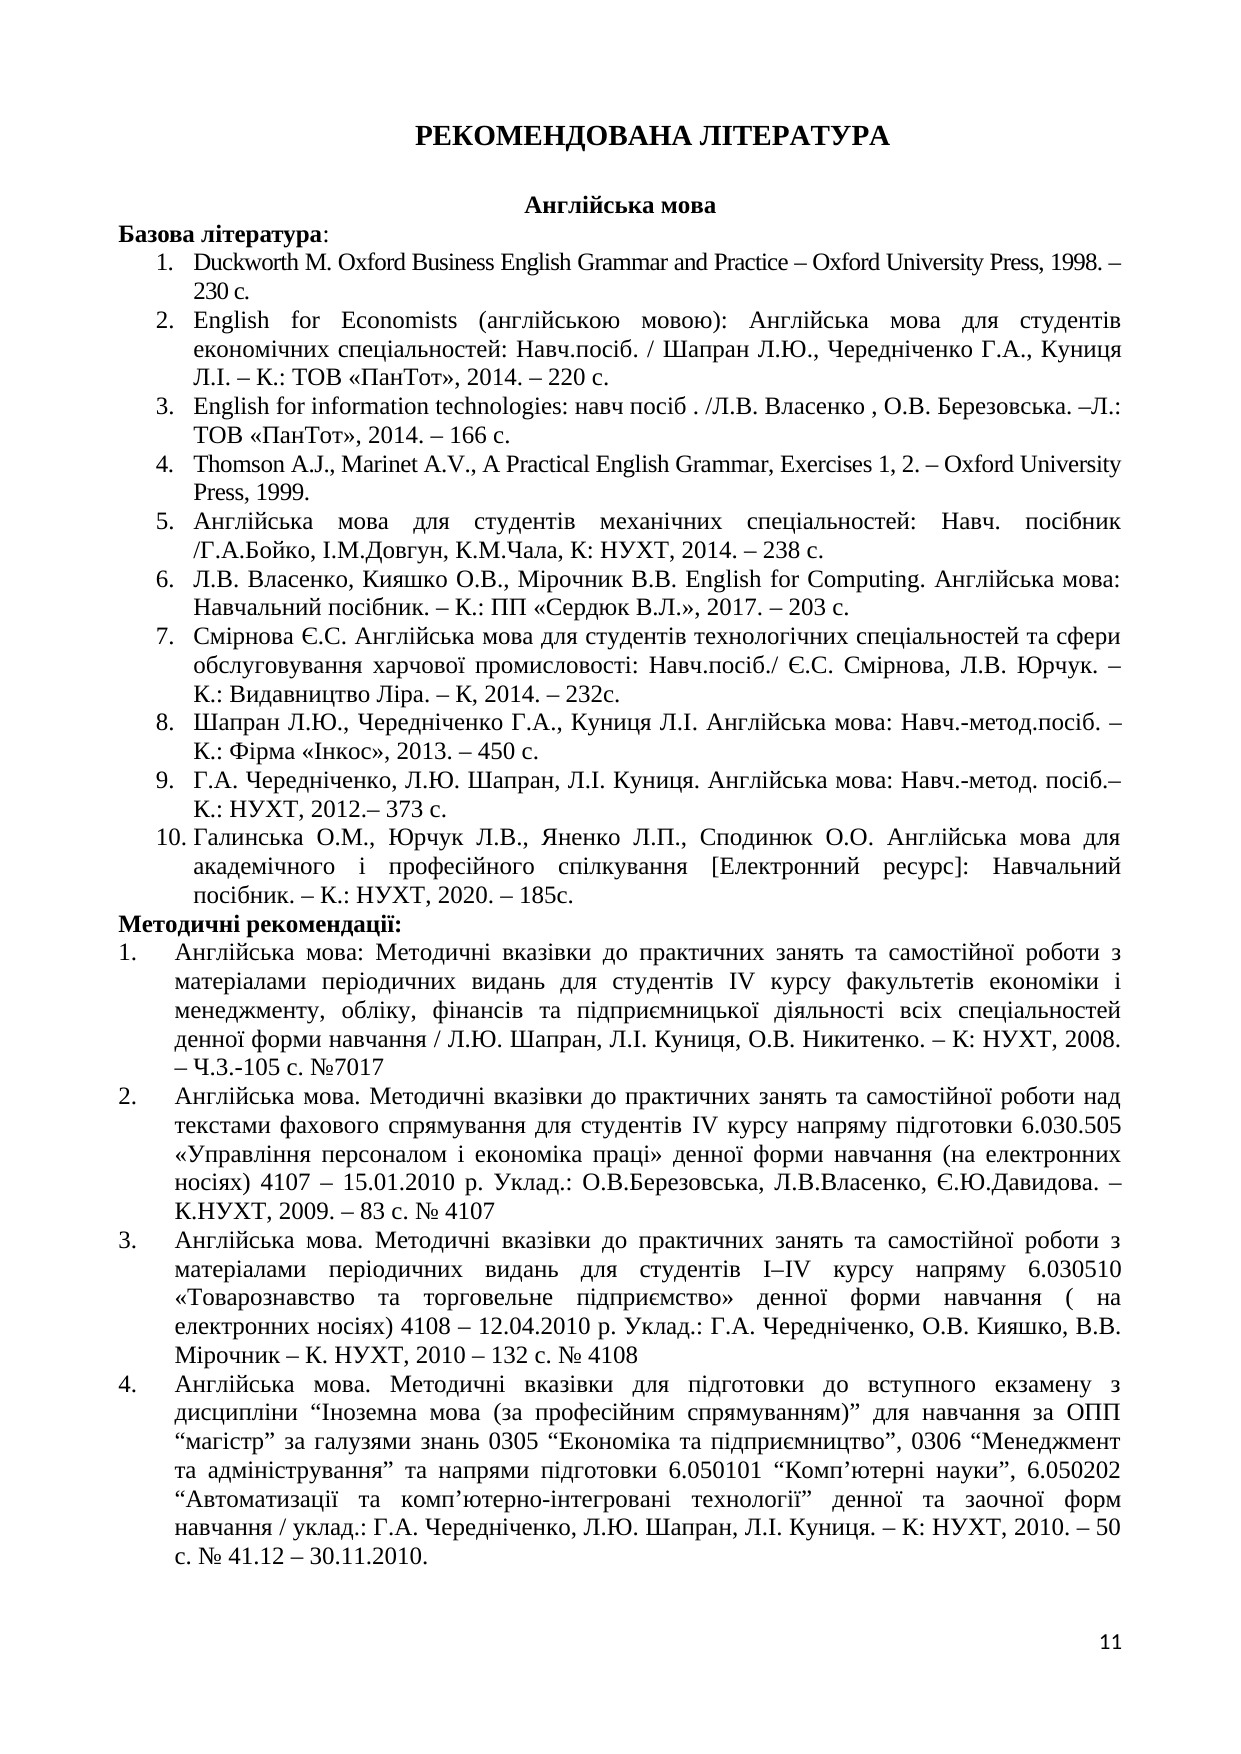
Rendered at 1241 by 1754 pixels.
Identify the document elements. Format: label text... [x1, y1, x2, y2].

text Англійська мова [118, 190, 1122, 219]
list Англійська мова. Методичні вказівки до практичних занять та самостійної роботи з матеріалами періодичних видань для студентів І–IV курсу напряму 6.030510 «Товарознавство та торговельне підприємство» денної форми навчання ( на електронних носіях) 4108 – 12.04.2010 р. Уклад.: Г.А. Чередніченко, О.В. Кияшко, В.В. Мірочник – К. НУХТ, 2010 – 132 с. № 4108 [118, 1225, 1122, 1369]
subtitle Методичні рекомендації: [118, 909, 1122, 937]
list Англійська мова: Методичні вказівки до практичних занять та самостійної роботи з матеріалами періодичних видань для студентів ІV курсу факультетів економіки і менеджменту, обліку, фінансів та підприємницької діяльності всіх спеціальностей денної форми навчання / Л.Ю. Шапран, Л.І. Куниця, О.В. Никитенко. – К: НУХТ, 2008. – Ч.3.-105 с. №7017 [118, 937, 1122, 1081]
list English for Economists (англійською мовою): Англійська мова для студентів економічних спеціальностей: Навч.посіб. / Шапран Л.Ю., Чередніченко Г.А., Куниця Л.І. – К.: ТОВ «ПанТот», 2014. – 220 с. [156, 305, 1122, 391]
list Смірнова Є.С. Aнглійська мова для студентів технологічних спеціальностей та сфери обслуговування харчової промисловості: Навч.посіб./ Є.С. Смірнова, Л.В. Юрчук. – К.: Видавництво Ліра. – К, 2014. – 232с. [156, 621, 1122, 707]
text РЕКОМЕНДОВАНА ЛІТЕРАТУРА [118, 118, 1187, 152]
list English for information technologies: навч посіб . /Л.В. Власенко , О.В. Березовська. –Л.: ТОВ «ПанТот», 2014. – 166 с. [156, 391, 1122, 449]
list Thomson A.J., Marinet A.V., A Practical English Grammar, Exercises 1, 2. – Oxford University Press, 1999. [156, 449, 1122, 506]
list Шапран Л.Ю., Чередніченко Г.А., Куниця Л.І. Англійська мова: Навч.-метод.посіб. – К.: Фірма «Інкос», 2013. – 450 с. [156, 707, 1122, 765]
list Галинська О.М., Юрчук Л.В., Яненко Л.П., Сподинюк О.О. Англійська мова для академічного і професійного спілкування [Електронний ресурс]: Навчальний посібник. – К.: НУХТ, 2020. – 185с. [156, 822, 1122, 909]
list Англійська мова. Методичні вказівки до практичних занять та самостійної роботи над текстами фахового спрямування для студентів IV курсу напряму підготовки 6.030.505 «Управління персоналом і економіка праці» денної форми навчання (на електронних носіях) 4107 – 15.01.2010 р. Уклад.: О.В.Березовська, Л.В.Власенко, Є.Ю.Давидова. – К.НУХТ, 2009. – 83 с. № 4107 [118, 1081, 1122, 1225]
list Англійська мова. Методичні вказівки для підготовки до вступного екзамену з дисципліни “Іноземна мова (за професійним спрямуванням)” для навчання за ОПП “магістр” за галузями знань 0305 “Економіка та підприємництво”, 0306 “Менеджмент та адміністрування” та напрями підготовки 6.050101 “Комп’ютерні науки”, 6.050202 “Автоматизації та комп’ютерно-інтегровані технології” денної та заочної форм навчання / уклад.: Г.А. Чередніченко, Л.Ю. Шапран, Л.І. Куниця. – К: НУХТ, 2010. – 50 с. № 41.12 – 30.11.2010. [118, 1369, 1122, 1570]
list Duckworth M. Oxford Business English Grammar and Practice – Oxford University Press, 1998. – 230 с. [156, 247, 1122, 305]
list Г.А. Чередніченко, Л.Ю. Шапран, Л.І. Куниця. Англійська мова: Навч.-метод. посіб.– К.: НУХТ, 2012.– 373 с. [156, 765, 1122, 822]
list Л.В. Власенко, Кияшко О.В., Мірочник В.В. English for Computing. Англійська мова: Навчальний посібник. – К.: ПП «Сердюк В.Л.», 2017. – 203 с. [156, 564, 1122, 621]
list Англійська мова для студентів механічних спеціальностей: Навч. посібник /Г.А.Бойко, І.М.Довгун, К.М.Чала, К: НУХТ, 2014. – 238 с. [156, 506, 1122, 564]
subtitle Базова література: [118, 219, 1122, 247]
